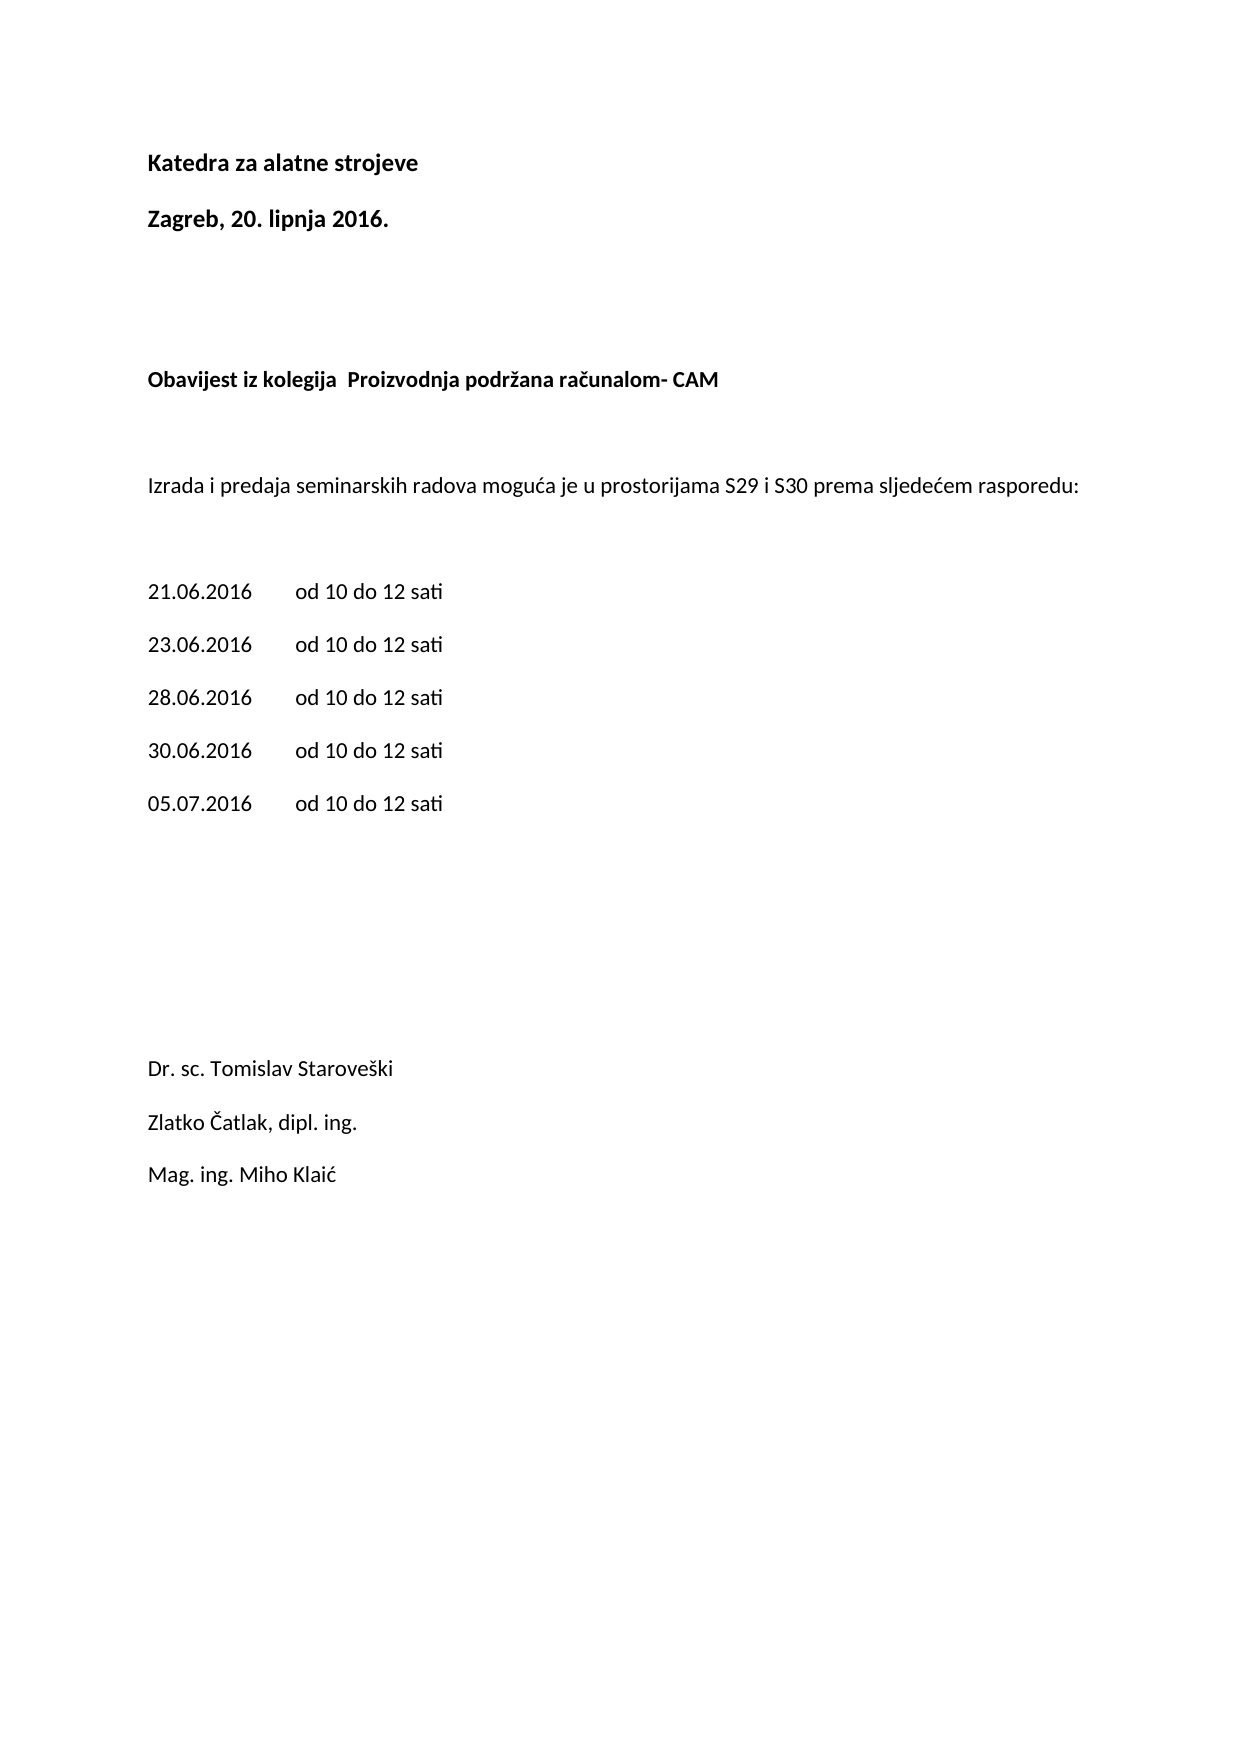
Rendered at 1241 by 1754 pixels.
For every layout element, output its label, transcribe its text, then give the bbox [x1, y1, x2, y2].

text Zlatko Čatlak, dipl. ing. [148, 1108, 1093, 1136]
text Zagreb, 20. lipnja 2016. [148, 203, 1093, 234]
text 23.06.2016 od 10 do 12 sati [148, 630, 1093, 658]
text 28.06.2016 od 10 do 12 sati [148, 683, 1093, 711]
text 30.06.2016 od 10 do 12 sati [148, 736, 1093, 764]
text Dr. sc. Tomislav Staroveški [148, 1054, 1093, 1083]
text Mag. ing. Miho Klaić [148, 1161, 1093, 1189]
text 05.07.2016 od 10 do 12 sati [148, 789, 1093, 817]
text Izrada i predaja seminarskih radova moguća je u prostorijama S29 i S30 prema sljedećem rasporedu: [148, 471, 1093, 499]
text Katedra za alatne strojeve [148, 148, 1093, 178]
text 21.06.2016 od 10 do 12 sati [148, 577, 1093, 605]
text Obavijest iz kolegija Proizvodnja podržana računalom- CAM [148, 365, 1093, 393]
